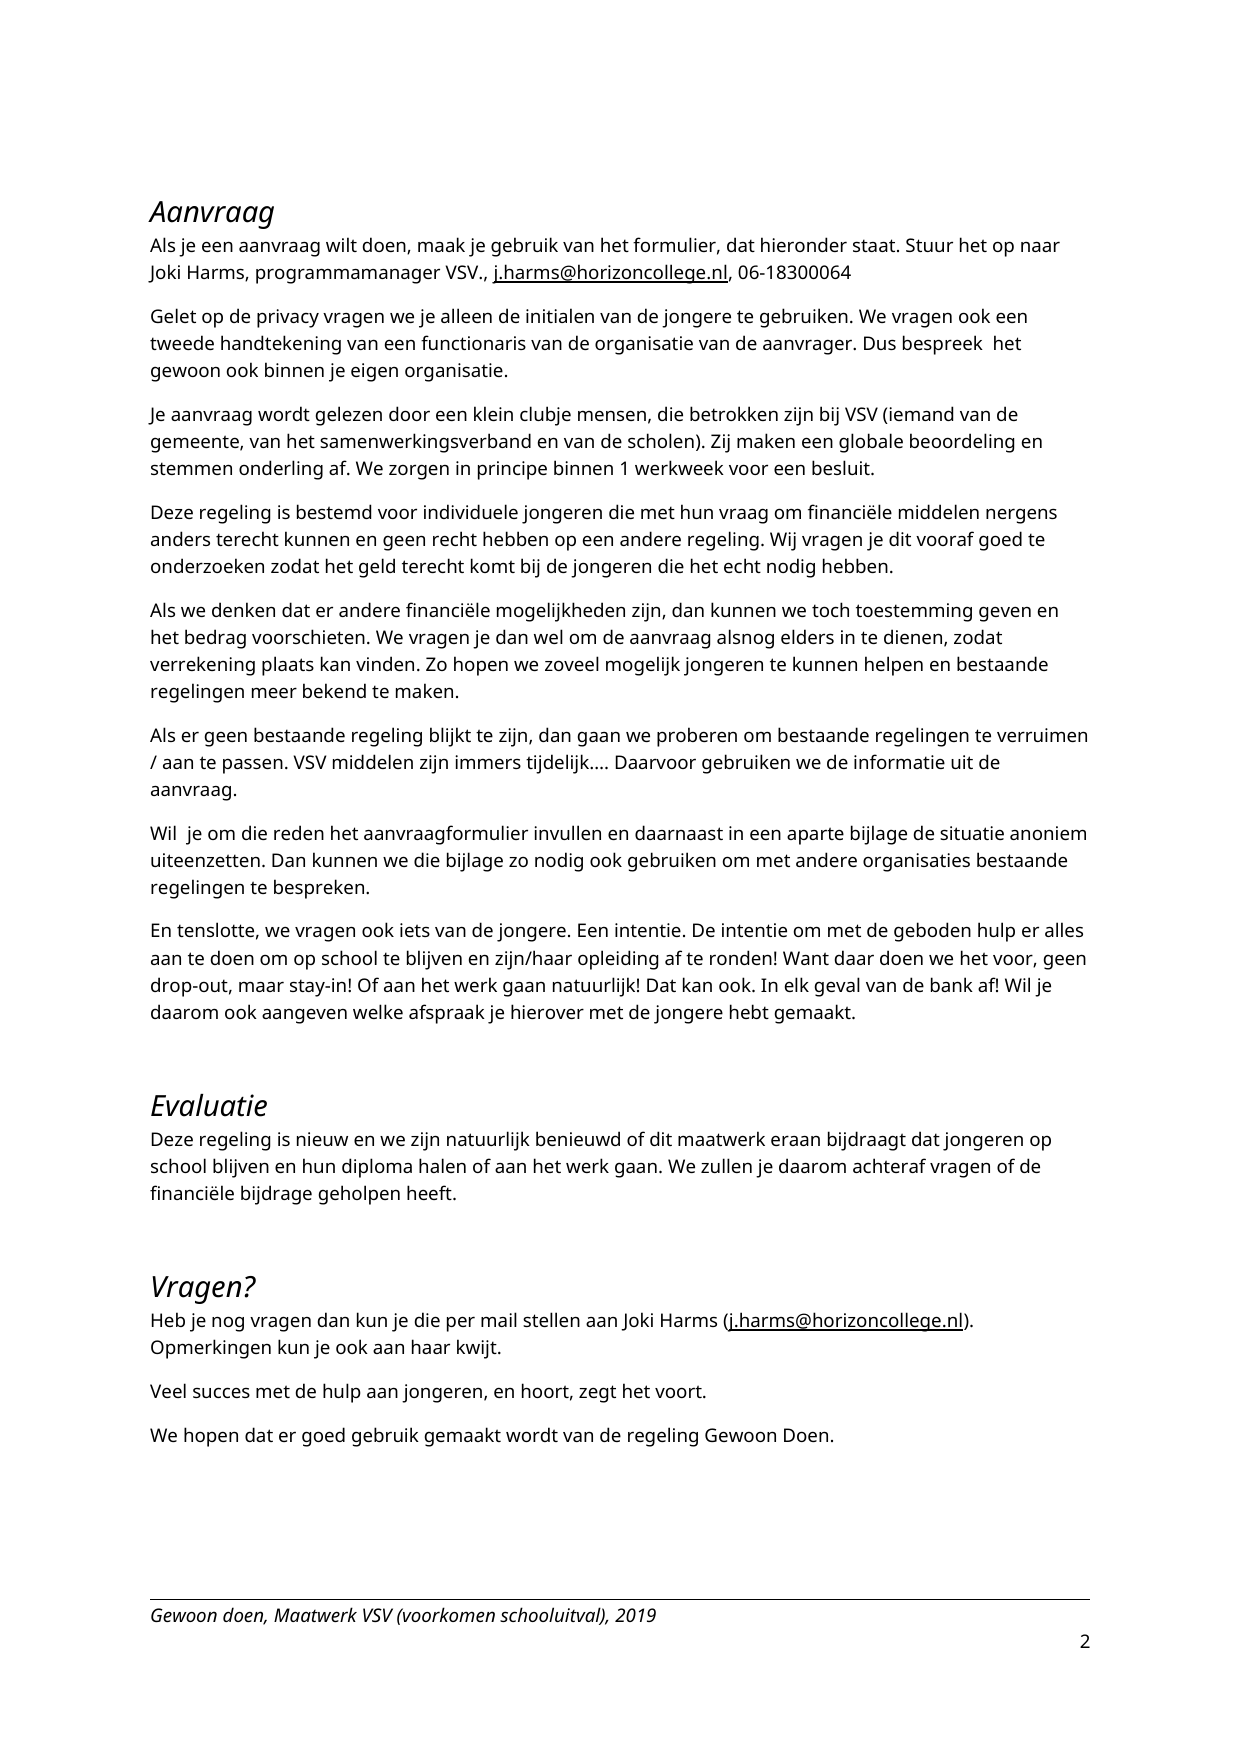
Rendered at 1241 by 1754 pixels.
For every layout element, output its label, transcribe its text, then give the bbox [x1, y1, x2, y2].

text Deze regeling is nieuw en we zijn natuurlijk benieuwd of dit maatwerk eraan bijdraagt dat jongeren op school blijven en hun diploma halen of aan het werk gaan. We zullen je daarom achteraf vragen of de financiële bijdrage geholpen heeft. [150, 1124, 1090, 1206]
text Als we denken dat er andere financiële mogelijkheden zijn, dan kunnen we toch toestemming geven en het bedrag voorschieten. We vragen je dan wel om de aanvraag alsnog elders in te dienen, zodat verrekening plaats kan vinden. Zo hopen we zoveel mogelijk jongeren te kunnen helpen en bestaande regelingen meer bekend te maken. [150, 595, 1090, 704]
text Veel succes met de hulp aan jongeren, en hoort, zegt het voort. [150, 1377, 1090, 1404]
text Als je een aanvraag wilt doen, maak je gebruik van het formulier, dat hieronder staat. Stuur het op naar Joki Harms, programmamanager VSV., j.harms@horizoncollege.nl, 06-18300064 [150, 231, 1090, 285]
text En tenslotte, we vragen ook iets van de jongere. Een intentie. De intentie om met de geboden hulp er alles aan te doen om op school te blijven en zijn/haar opleiding af te ronden! Want daar doen we het voor, geen drop-out, maar stay-in! Of aan het werk gaan natuurlijk! Dat kan ook. In elk geval van de bank af! Wil je daarom ook aangeven welke afspraak je hierover met de jongere hebt gemaakt. [150, 916, 1090, 1024]
text We hopen dat er goed gebruik gemaakt wordt van de regeling Gewoon Doen. [150, 1421, 1090, 1448]
text Gelet op de privacy vragen we je alleen de initialen van de jongere te gebruiken. We vragen ook een tweede handtekening van een functionaris van de organisatie van de aanvrager. Dus bespreek het gewoon ook binnen je eigen organisatie. [150, 302, 1090, 383]
subtitle Aanvraag [150, 191, 1090, 231]
text Deze regeling is bestemd voor individuele jongeren die met hun vraag om financiële middelen nergens anders terecht kunnen en geen recht hebben op een andere regeling. Wij vragen je dit vooraf goed te onderzoeken zodat het geld terecht komt bij de jongeren die het echt nodig hebben. [150, 497, 1090, 579]
subtitle Vragen? [150, 1266, 1090, 1306]
text Wil je om die reden het aanvraagformulier invullen en daarnaast in een aparte bijlage de situatie anoniem uiteenzetten. Dan kunnen we die bijlage zo nodig ook gebruiken om met andere organisaties bestaande regelingen te bespreken. [150, 818, 1090, 899]
text Je aanvraag wordt gelezen door een klein clubje mensen, die betrokken zijn bij VSV (iemand van de gemeente, van het samenwerkingsverband en van de scholen). Zij maken een globale beoordeling en stemmen onderling af. We zorgen in principe binnen 1 werkweek voor een besluit. [150, 399, 1090, 481]
text Heb je nog vragen dan kun je die per mail stellen aan Joki Harms (j.harms@horizoncollege.nl). Opmerkingen kun je ook aan haar kwijt. [150, 1306, 1090, 1360]
text Als er geen bestaande regeling blijkt te zijn, dan gaan we proberen om bestaande regelingen te verruimen / aan te passen. VSV middelen zijn immers tijdelijk…. Daarvoor gebruiken we de informatie uit de aanvraag. [150, 720, 1090, 802]
subtitle Evaluatie [150, 1085, 1090, 1124]
